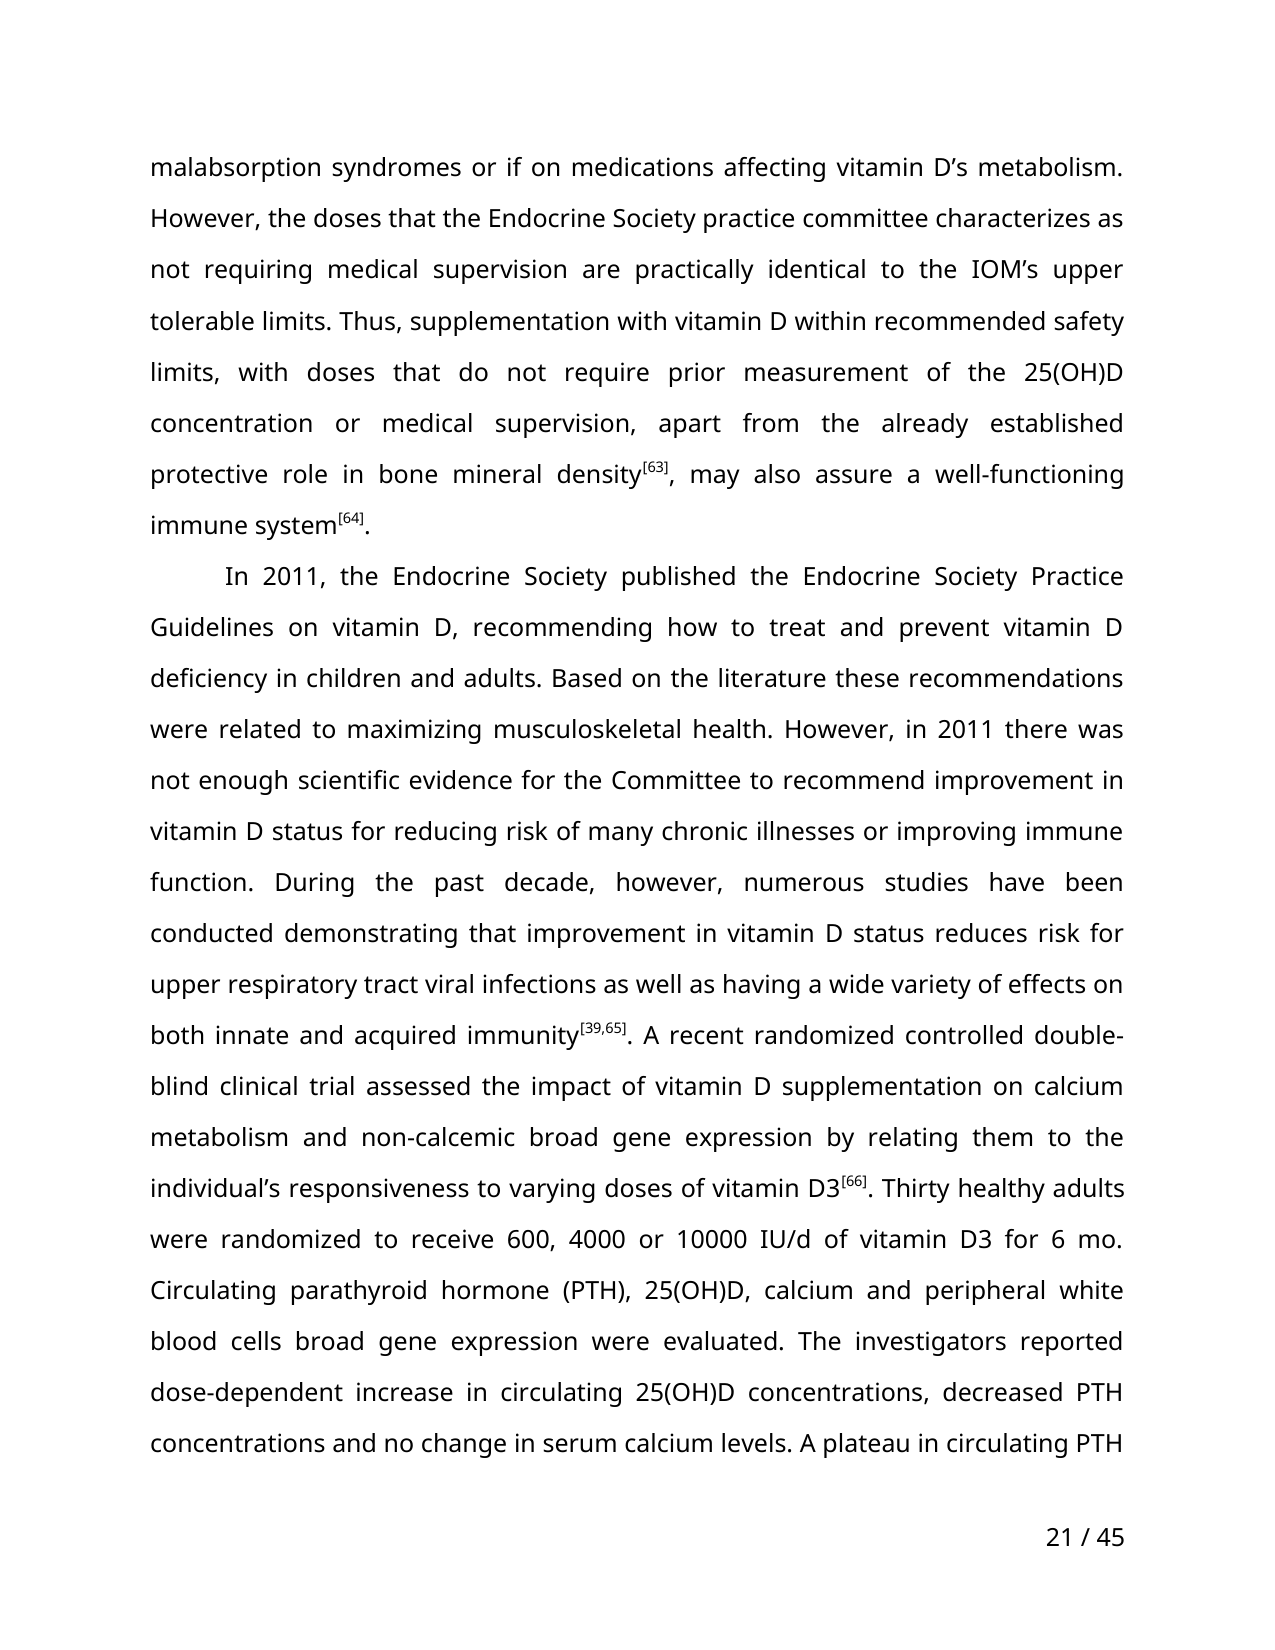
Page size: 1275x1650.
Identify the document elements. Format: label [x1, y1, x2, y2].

text [150, 558, 1125, 1460]
text [150, 150, 1125, 541]
